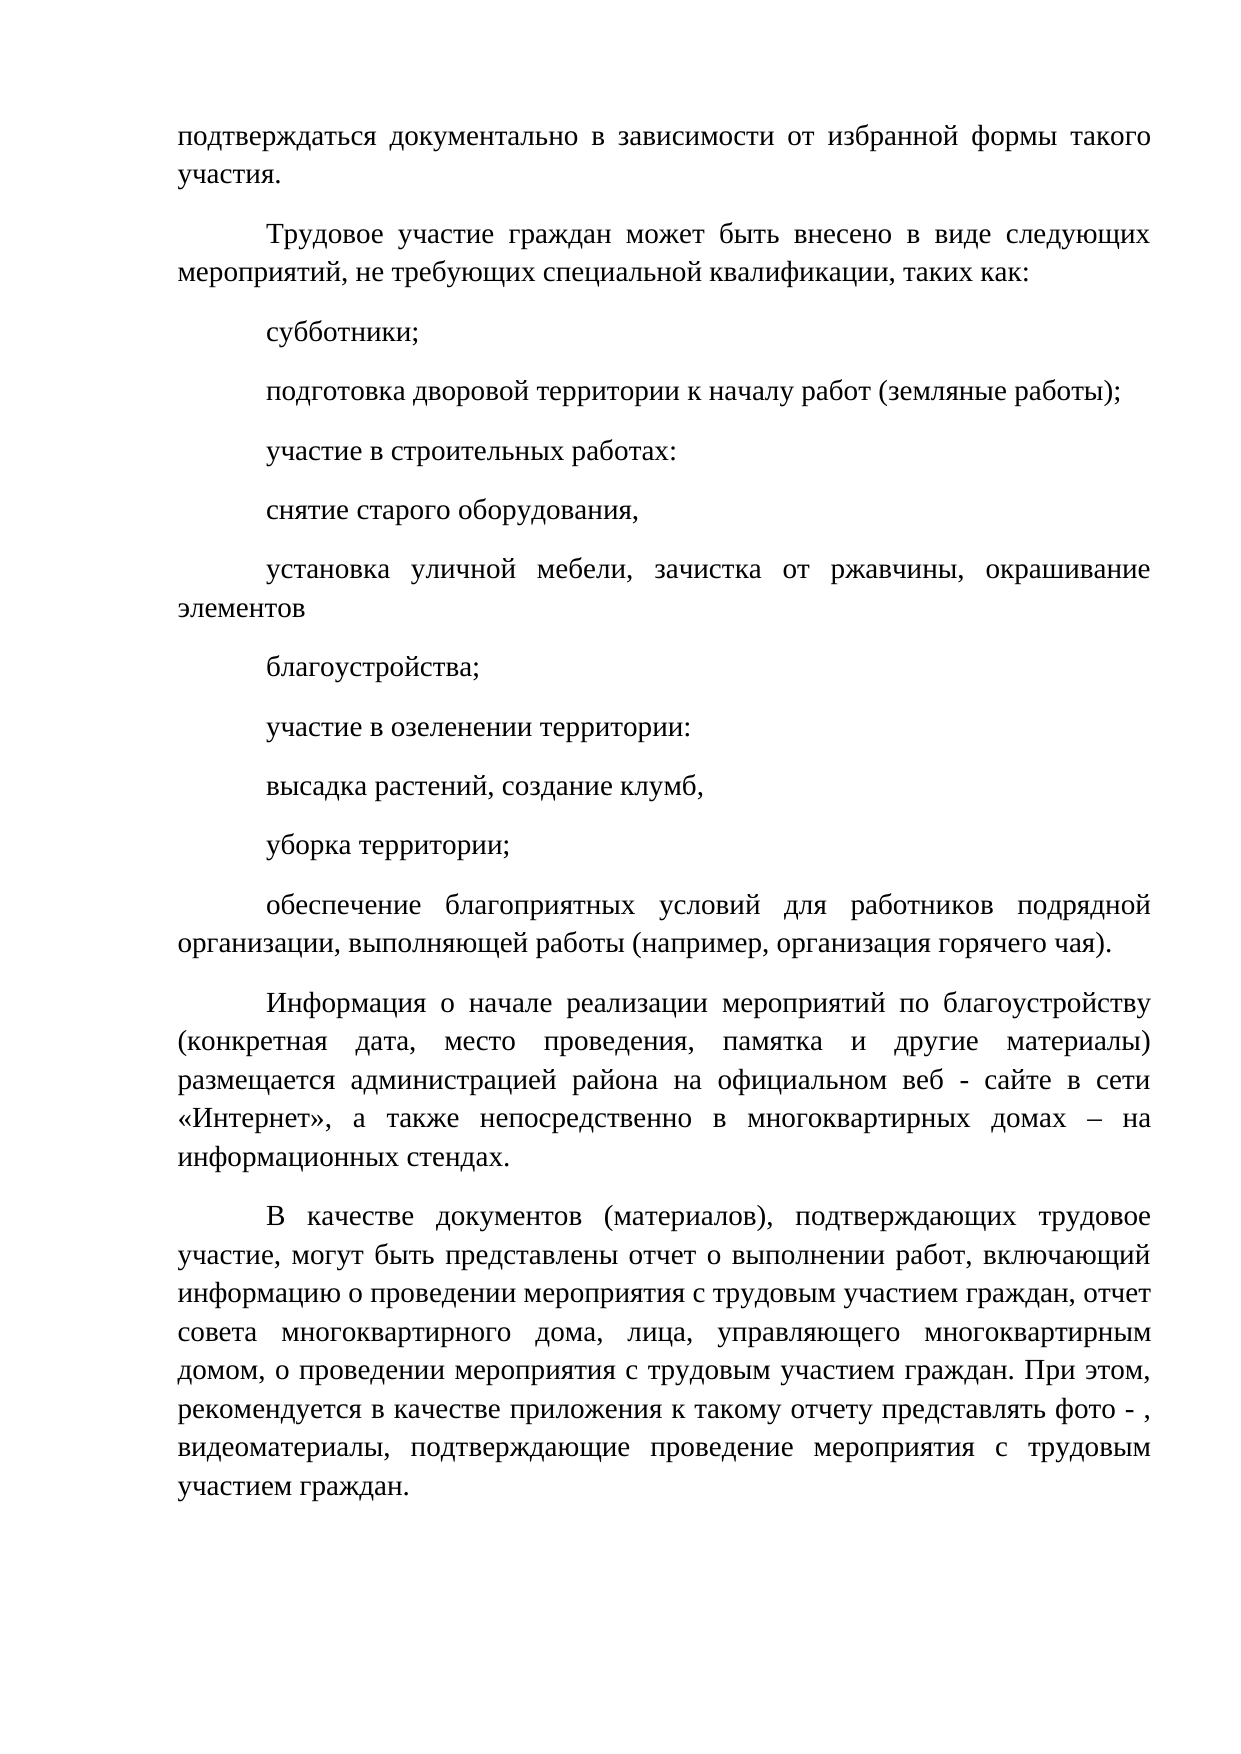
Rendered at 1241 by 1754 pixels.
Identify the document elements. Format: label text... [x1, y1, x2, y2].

text уборка территории; [177, 827, 1152, 861]
text Трудовое участие граждан может быть внесено в виде следующих мероприятий, не требующих специальной квалификации, таких как: [177, 216, 1152, 288]
text обеспечение благоприятных условий для работников подрядной организации, выполняющей работы (например, организация горячего чая). [177, 887, 1152, 959]
text благоустройства; [177, 649, 1152, 683]
text В качестве документов (материалов), подтверждающих трудовое участие, могут быть представлены отчет о выполнении работ, включающий информацию о проведении мероприятия с трудовым участием граждан, отчет совета многоквартирного дома, лица, управляющего многоквартирным домом, о проведении мероприятия с трудовым участием граждан. При этом, рекомендуется в качестве приложения к такому отчету представлять фото - , видеоматериалы, подтверждающие проведение мероприятия с трудовым участием граждан. [177, 1198, 1152, 1502]
text снятие старого оборудования, [177, 492, 1152, 526]
text участие в строительных работах: [177, 433, 1152, 466]
text подготовка дворовой территории к началу работ (земляные работы); [177, 373, 1152, 407]
text участие в озеленении территории: [177, 709, 1152, 742]
text субботники; [177, 314, 1152, 347]
text высадка растений, создание клумб, [177, 768, 1152, 802]
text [177, 118, 1152, 190]
text установка уличной мебели, зачистка от ржавчины, окрашивание элементов [177, 551, 1152, 623]
text Информация о начале реализации мероприятий по благоустройству (конкретная дата, место проведения, памятка и другие материалы) размещается администрацией района на официальном веб - сайте в сети «Интернет», а также непосредственно в многоквартирных домах – на информационных стендах. [177, 985, 1152, 1172]
